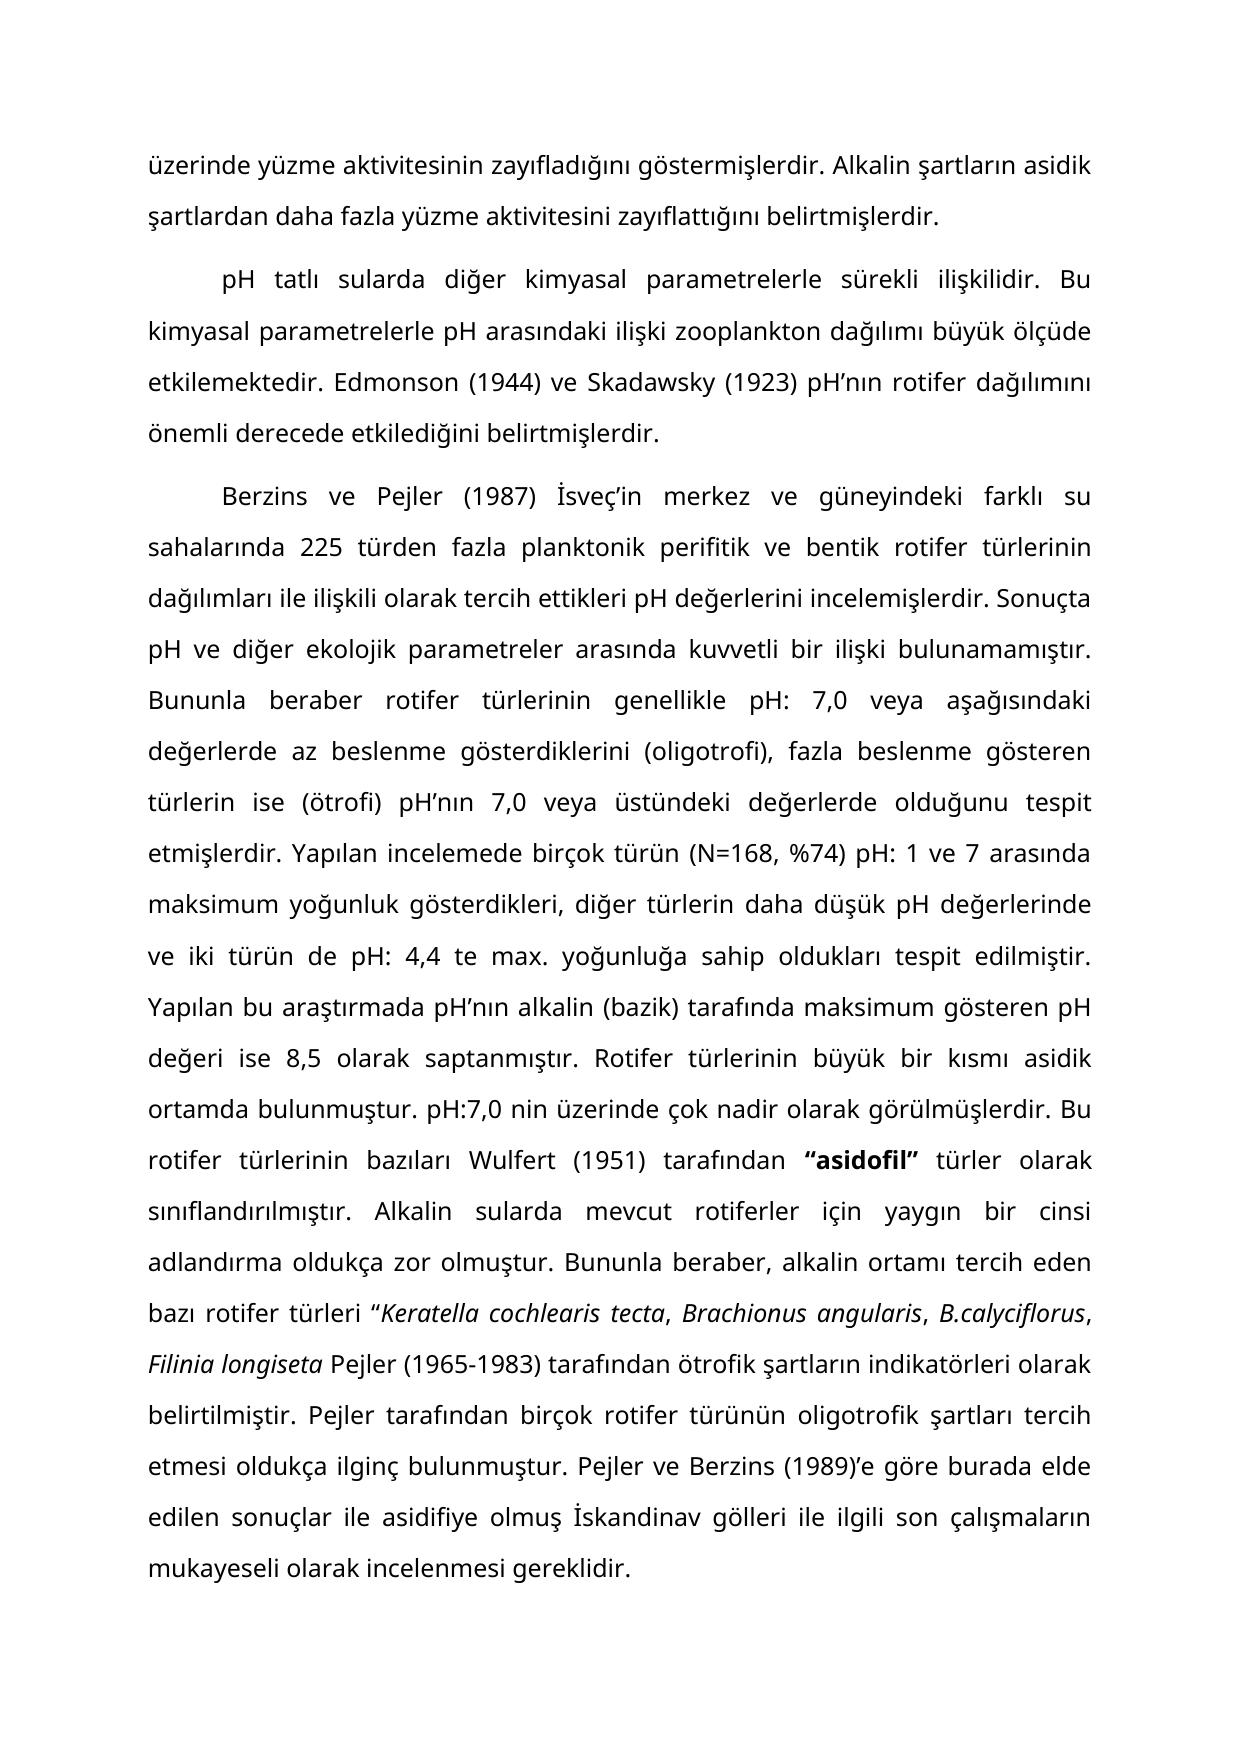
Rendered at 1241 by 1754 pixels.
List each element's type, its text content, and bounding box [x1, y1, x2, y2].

text Berzins ve Pejler (1987) İsveç’in merkez ve güneyindeki farklı su sahalarında 225 türden fazla planktonik perifitik ve bentik rotifer türlerinin dağılımları ile ilişkili olarak tercih ettikleri pH değerlerini incelemişlerdir. Sonuçta pH ve diğer ekolojik parametreler arasında kuvvetli bir ilişki bulunamamıştır. Bununla beraber rotifer türlerinin genellikle pH: 7,0 veya aşağısındaki değerlerde az beslenme gösterdiklerini (oligotrofi), fazla beslenme gösteren türlerin ise (ötrofi) pH’nın 7,0 veya üstündeki değerlerde olduğunu tespit etmişlerdir. Yapılan incelemede birçok türün (N=168, %74) pH: 1 ve 7 arasında maksimum yoğunluk gösterdikleri, diğer türlerin daha düşük pH değerlerinde ve iki türün de pH: 4,4 te max. yoğunluğa sahip oldukları tespit edilmiştir. Yapılan bu araştırmada pH’nın alkalin (bazik) tarafında maksimum gösteren pH değeri ise 8,5 olarak saptanmıştır. Rotifer türlerinin büyük bir kısmı asidik ortamda bulunmuştur. pH:7,0 nin üzerinde çok nadir olarak görülmüşlerdir. Bu rotifer türlerinin bazıları Wulfert (1951) tarafından “asidofil” türler olarak sınıflandırılmıştır. Alkalin sularda mevcut rotiferler için yaygın bir cinsi adlandırma oldukça zor olmuştur. Bununla beraber, alkalin ortamı tercih eden bazı rotifer türleri “Keratella cochlearis tecta, Brachionus angularis, B.calyciflorus, Filinia longiseta Pejler (1965-1983) tarafından ötrofik şartların indikatörleri olarak belirtilmiştir. Pejler tarafından birçok rotifer türünün oligotrofik şartları tercih etmesi oldukça ilginç bulunmuştur. Pejler ve Berzins (1989)’e göre burada elde edilen sonuçlar ile asidifiye olmuş İskandinav gölleri ile ilgili son çalışmaların mukayeseli olarak incelenmesi gereklidir. [148, 479, 1093, 1585]
text pH tatlı sularda diğer kimyasal parametrelerle sürekli ilişkilidir. Bu kimyasal parametrelerle pH arasındaki ilişki zooplankton dağılımı büyük ölçüde etkilemektedir. Edmonson (1944) ve Skadawsky (1923) pH’nın rotifer dağılımını önemli derecede etkilediğini belirtmişlerdir. [148, 262, 1093, 449]
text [148, 148, 1093, 233]
